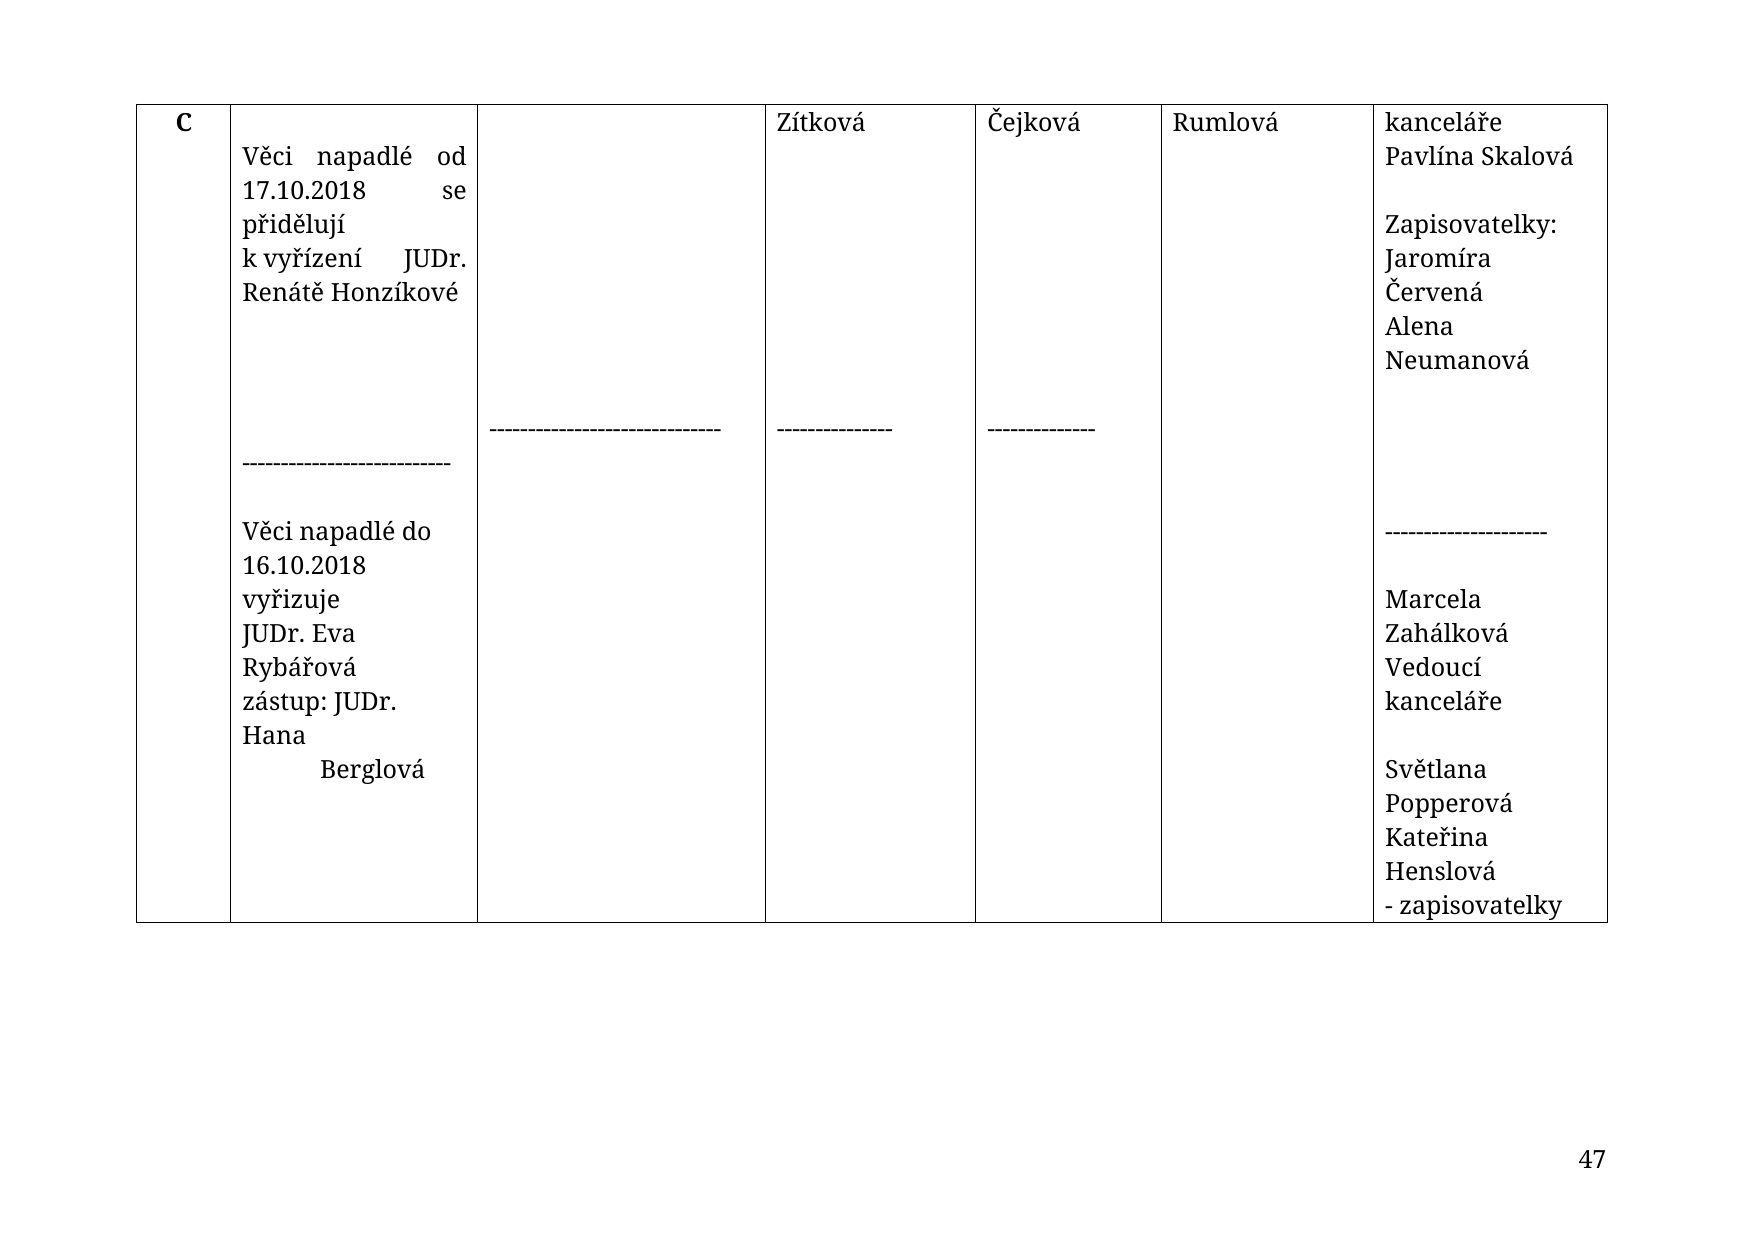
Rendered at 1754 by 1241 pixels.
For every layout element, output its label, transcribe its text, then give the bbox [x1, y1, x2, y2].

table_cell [231, 105, 477, 922]
table_cell 9 C [137, 105, 230, 922]
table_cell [766, 105, 975, 922]
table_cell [478, 105, 765, 922]
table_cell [976, 105, 1161, 922]
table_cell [1374, 105, 1607, 922]
table_cell Jana Rumlová [1162, 105, 1373, 922]
